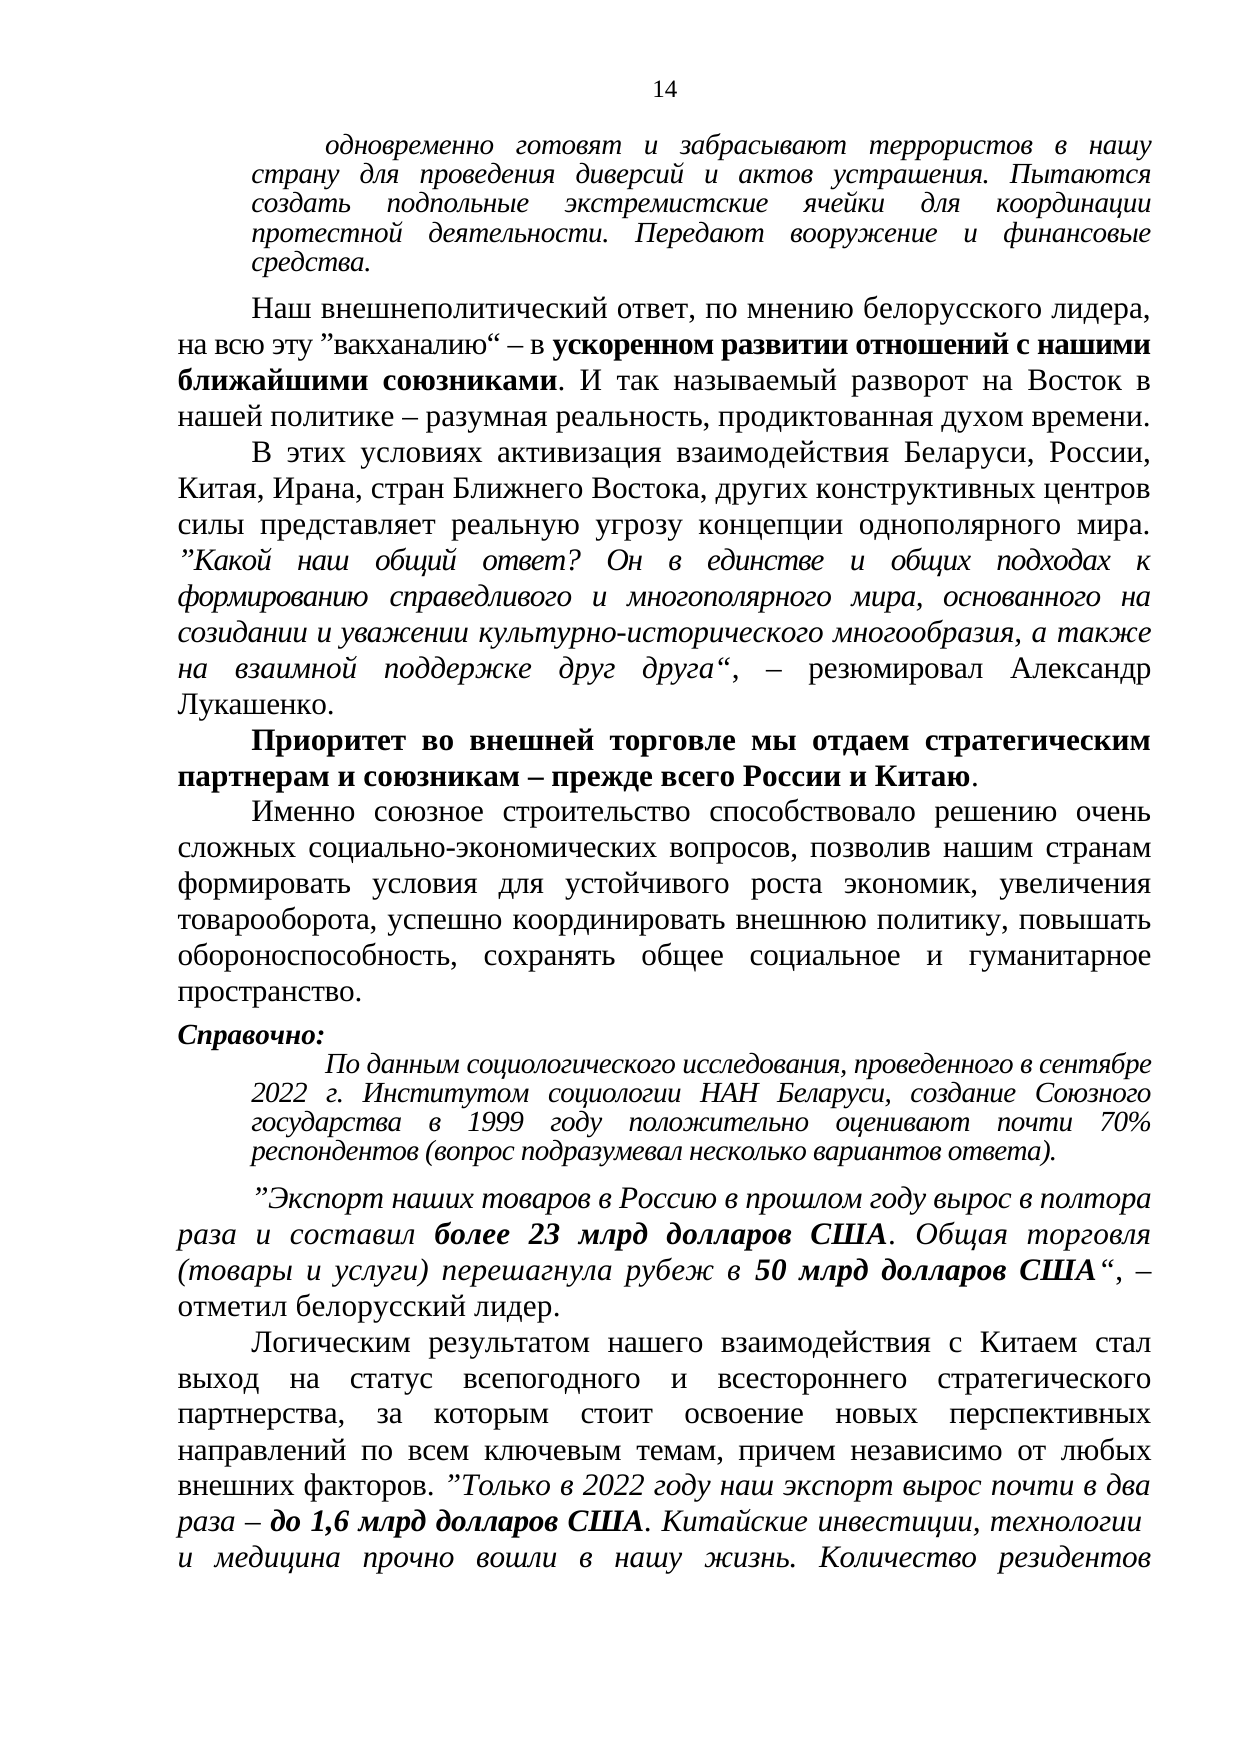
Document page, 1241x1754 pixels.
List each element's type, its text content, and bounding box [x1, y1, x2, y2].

text Приоритет во внешней торговле мы отдаем стратегическим партнерам и союзникам – прежде всего России и Китаю. [177, 721, 1152, 793]
text Именно союзное строительство способствовало решению очень сложных социально-экономических вопросов, позволив нашим странам формировать условия для устойчивого роста экономик, увеличения товарооборота, успешно координировать внешнюю политику, повышать обороноспособность, сохранять общее социальное и гуманитарное пространство. [177, 793, 1152, 1008]
text По данным социологического исследования, проведенного в сентябре 2022 г. Институтом социологии НАН Беларуси, создание Союзного государства в 1999 году положительно оценивают почти 70% респондентов (вопрос подразумевал несколько вариантов ответа). [251, 1050, 1152, 1167]
text Справочно: [177, 1021, 1152, 1050]
text одновременно готовят и забрасывают террористов в нашу страну для проведения диверсий и актов устрашения. Пытаются создать подпольные экстремистские ячейки для координации протестной деятельности. Передают вооружение и финансовые средства. [251, 131, 1152, 277]
text ”Экспорт наших товаров в Россию в прошлом году вырос в полтора раза и составил более 23 млрд долларов США. Общая торговля (товары и услуги) перешагнула рубеж в 50 млрд долларов США“, – отметил белорусский лидер. [177, 1179, 1152, 1323]
text В этих условиях активизация взаимодействия Беларуси, России, Китая, Ирана, стран Ближнего Востока, других конструктивных центров силы представляет реальную угрозу концепции однополярного мира. ”Какой наш общий ответ? Он в единстве и общих подходах к формированию справедливого и многополярного мира, основанного на созидании и уважении культурно-исторического многообразия, а также на взаимной поддержке друг друга“, – резюмировал Александр Лукашенко. [177, 433, 1152, 721]
text Наш внешнеполитический ответ, по мнению белорусского лидера, на всю эту ”вакханалию“ – в ускоренном развитии отношений с нашими ближайшими союзниками. И так называемый разворот на Восток в нашей политике – разумная реальность, продиктованная духом времени. [177, 289, 1152, 433]
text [177, 1323, 1152, 1574]
